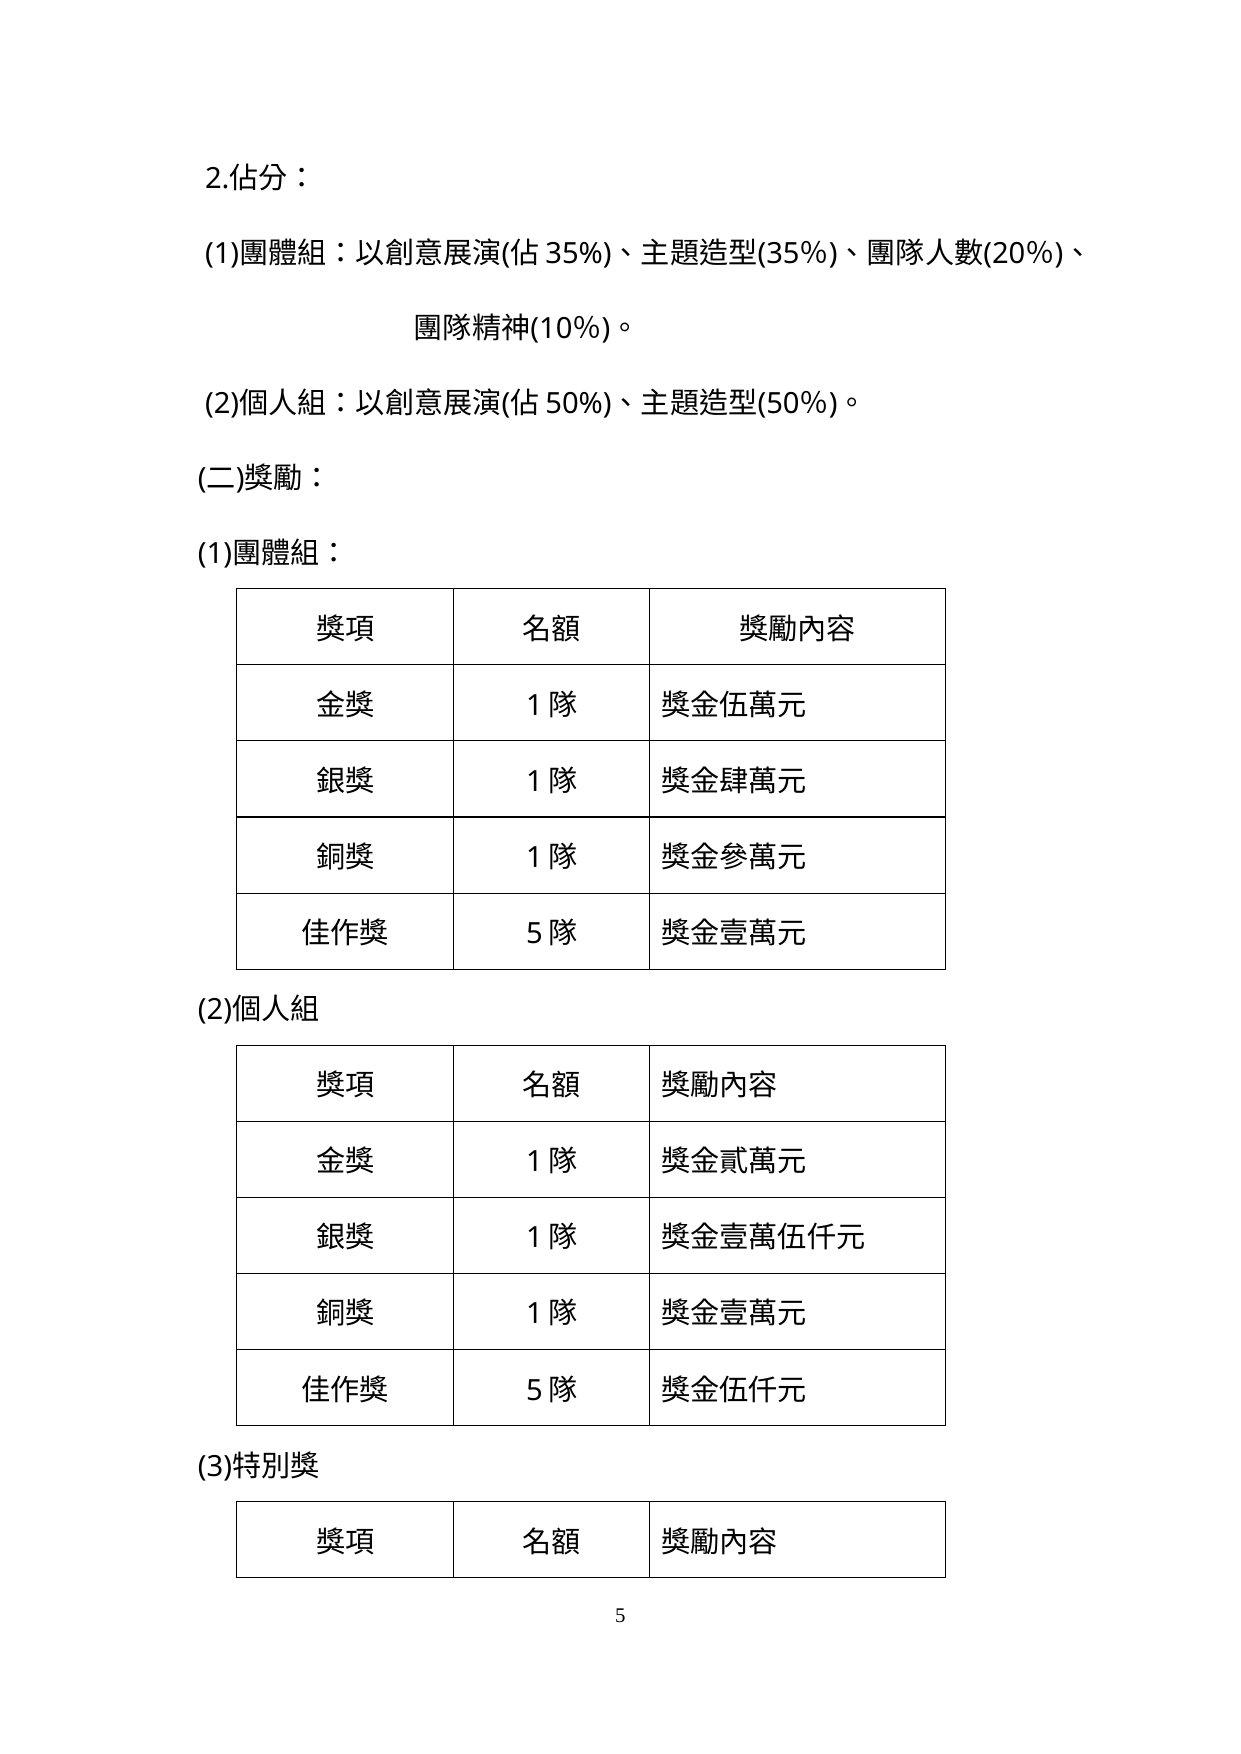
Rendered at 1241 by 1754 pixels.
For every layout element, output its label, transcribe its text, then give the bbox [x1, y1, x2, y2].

text (1)團體組： [148, 513, 1092, 588]
table_cell 1隊 [454, 665, 649, 740]
table_cell 銅獎 [237, 1274, 453, 1349]
table_cell 5隊 [454, 1350, 649, 1425]
text (1)團體組：以創意展演(佔35%)、主題造型(35％)、團隊人數(20％)、團隊精神(10％)。 [205, 213, 1092, 363]
table_cell 獎金肆萬元 [650, 741, 945, 816]
table_cell 獎金伍仟元 [650, 1350, 945, 1425]
table_header 獎勵內容 [650, 1502, 945, 1577]
table_header 獎勵內容 [650, 1046, 945, 1121]
table_cell 銀獎 [237, 741, 453, 816]
table_cell 銀獎 [237, 1198, 453, 1273]
table_cell 1隊 [454, 1274, 649, 1349]
text (2)個人組：以創意展演(佔50%)、主題造型(50％)。 [205, 363, 1092, 438]
table_cell 1隊 [454, 741, 649, 816]
table_cell 獎金參萬元 [650, 818, 945, 892]
table_cell 金獎 [237, 1122, 453, 1197]
table_cell 銅獎 [237, 818, 453, 892]
table_header 獎勵內容 [650, 589, 945, 664]
table_header 名額 [454, 1502, 649, 1577]
text (二)獎勵： [148, 438, 1092, 513]
table_cell 獎金貳萬元 [650, 1122, 945, 1197]
text (3)特別獎 [148, 1426, 1092, 1501]
table_header 獎項 [237, 589, 453, 664]
table_header 名額 [454, 589, 649, 664]
table_header 獎項 [237, 1502, 453, 1577]
table_header 獎項 [237, 1046, 453, 1121]
table_cell 1隊 [454, 1122, 649, 1197]
table_cell 獎金伍萬元 [650, 665, 945, 740]
table_cell 佳作獎 [237, 894, 453, 968]
table_cell 獎金壹萬元 [650, 1274, 945, 1349]
table_cell 1隊 [454, 818, 649, 892]
table_cell 5隊 [454, 894, 649, 968]
table_cell 佳作獎 [237, 1350, 453, 1425]
text (2)個人組 [148, 969, 1092, 1044]
table_cell 1隊 [454, 1198, 649, 1273]
table_cell 獎金壹萬伍仟元 [650, 1198, 945, 1273]
table_header 名額 [454, 1046, 649, 1121]
table_cell 金獎 [237, 665, 453, 740]
text 2.佔分： [205, 138, 1092, 213]
table_cell 獎金壹萬元 [650, 894, 945, 968]
